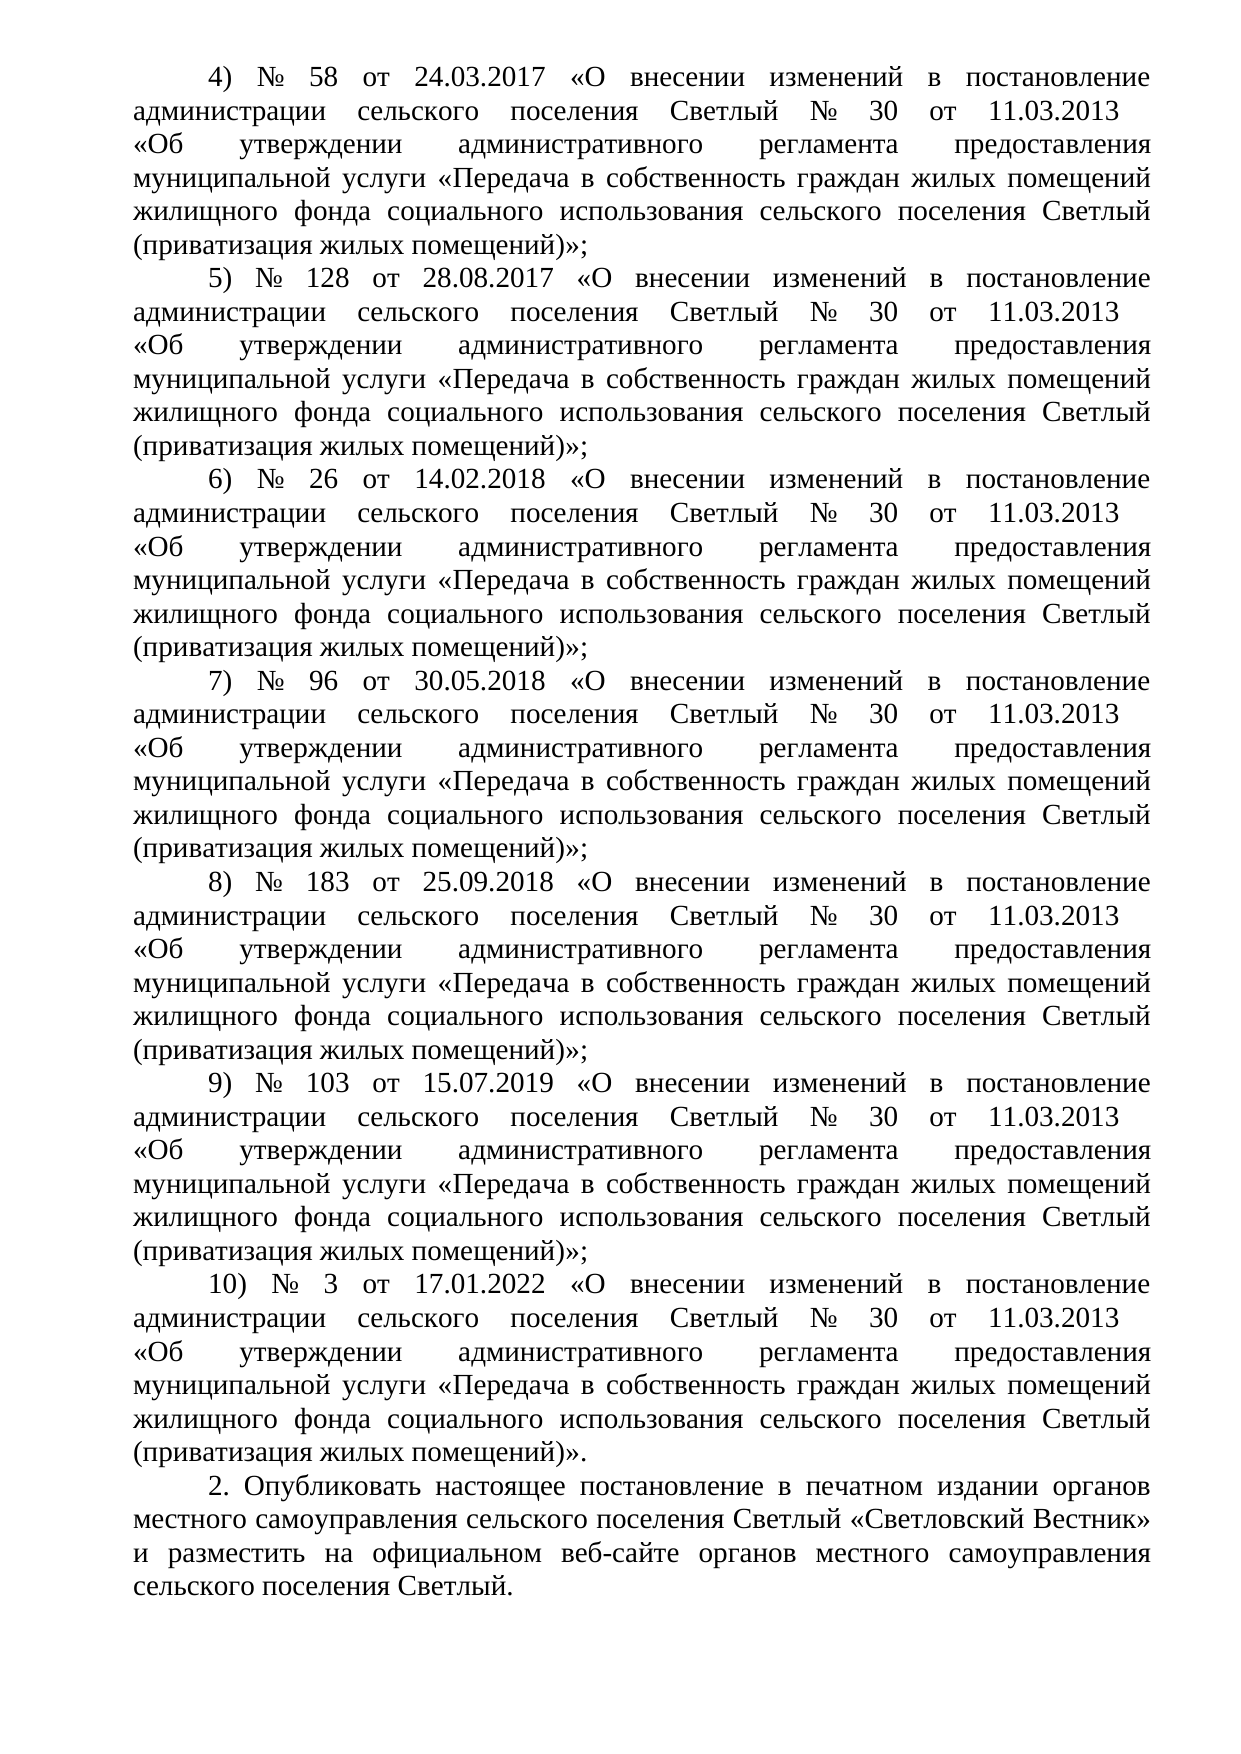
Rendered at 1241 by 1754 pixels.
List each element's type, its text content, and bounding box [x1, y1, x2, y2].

text 7) № 96 от 30.05.2018 «О внесении изменений в постановление администрации сельского поселения Светлый № 30 от 11.03.2013 «Об утверждении административного регламента предоставления муниципальной услуги «Передача в собственность граждан жилых помещений жилищного фонда социального использования сельского поселения Светлый (приватизация жилых помещений)»; [133, 663, 1152, 864]
text 9) № 103 от 15.07.2019 «О внесении изменений в постановление администрации сельского поселения Светлый № 30 от 11.03.2013 «Об утверждении административного регламента предоставления муниципальной услуги «Передача в собственность граждан жилых помещений жилищного фонда социального использования сельского поселения Светлый (приватизация жилых помещений)»; [133, 1065, 1152, 1267]
text 8) № 183 от 25.09.2018 «О внесении изменений в постановление администрации сельского поселения Светлый № 30 от 11.03.2013 «Об утверждении административного регламента предоставления муниципальной услуги «Передача в собственность граждан жилых помещений жилищного фонда социального использования сельского поселения Светлый (приватизация жилых помещений)»; [133, 864, 1152, 1065]
text 4) № 58 от 24.03.2017 «О внесении изменений в постановление администрации сельского поселения Светлый № 30 от 11.03.2013 «Об утверждении административного регламента предоставления муниципальной услуги «Передача в собственность граждан жилых помещений жилищного фонда социального использования сельского поселения Светлый (приватизация жилых помещений)»; [133, 59, 1152, 260]
text 10) № 3 от 17.01.2022 «О внесении изменений в постановление администрации сельского поселения Светлый № 30 от 11.03.2013 «Об утверждении административного регламента предоставления муниципальной услуги «Передача в собственность граждан жилых помещений жилищного фонда социального использования сельского поселения Светлый (приватизация жилых помещений)». [133, 1267, 1152, 1468]
text 6) № 26 от 14.02.2018 «О внесении изменений в постановление администрации сельского поселения Светлый № 30 от 11.03.2013 «Об утверждении административного регламента предоставления муниципальной услуги «Передача в собственность граждан жилых помещений жилищного фонда социального использования сельского поселения Светлый (приватизация жилых помещений)»; [133, 462, 1152, 663]
text 2. Опубликовать настоящее постановление в печатном издании органов местного самоуправления сельского поселения Светлый «Светловский Вестник» и разместить на официальном веб-сайте органов местного самоуправления сельского поселения Светлый. [133, 1468, 1152, 1602]
text 5) № 128 от 28.08.2017 «О внесении изменений в постановление администрации сельского поселения Светлый № 30 от 11.03.2013 «Об утверждении административного регламента предоставления муниципальной услуги «Передача в собственность граждан жилых помещений жилищного фонда социального использования сельского поселения Светлый (приватизация жилых помещений)»; [133, 260, 1152, 462]
